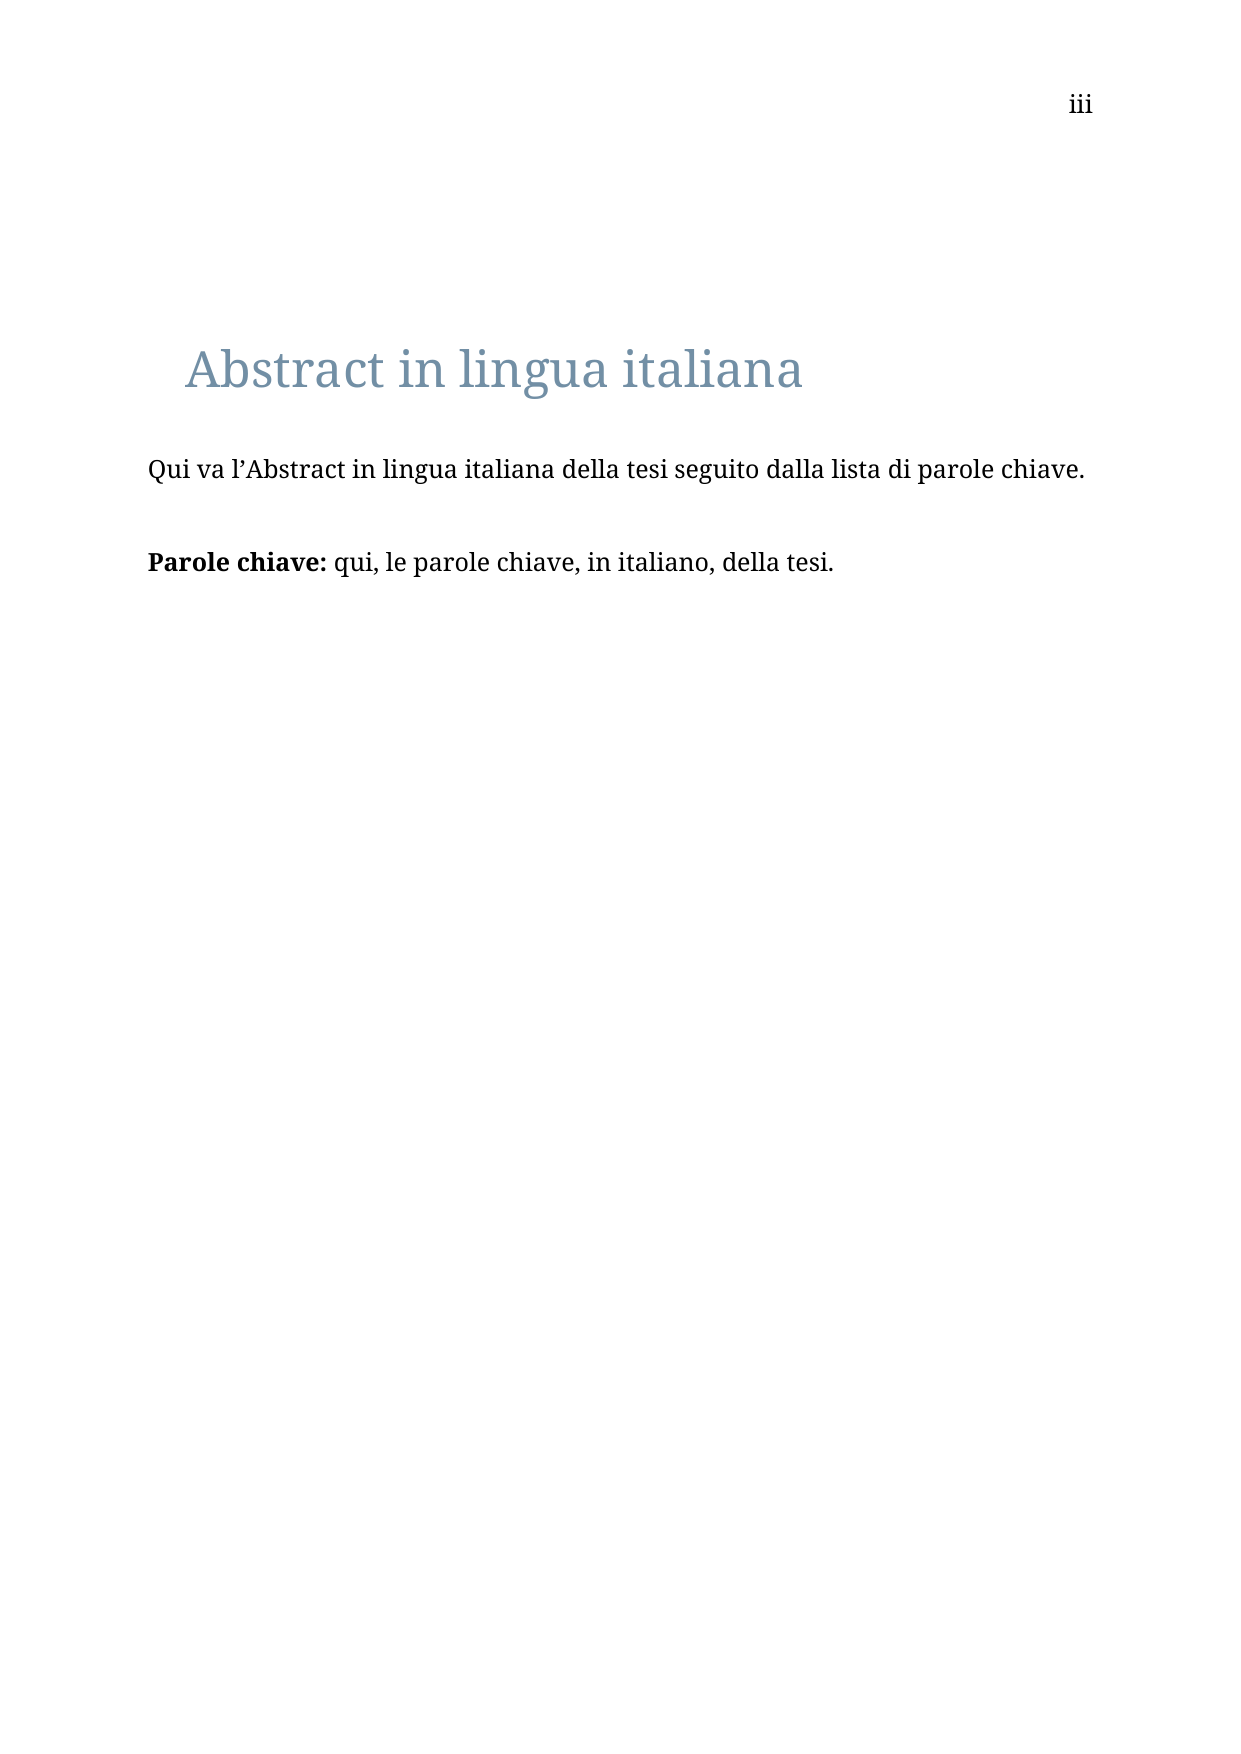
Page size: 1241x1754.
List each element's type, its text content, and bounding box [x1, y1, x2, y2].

text Parole chiave: qui, le parole chiave, in italiano, della tesi. [148, 545, 1092, 579]
text Qui va l’Abstract in lingua italiana della tesi seguito dalla lista di parole chiave. [148, 452, 1092, 486]
subtitle Abstract in lingua italiana [185, 333, 1092, 402]
